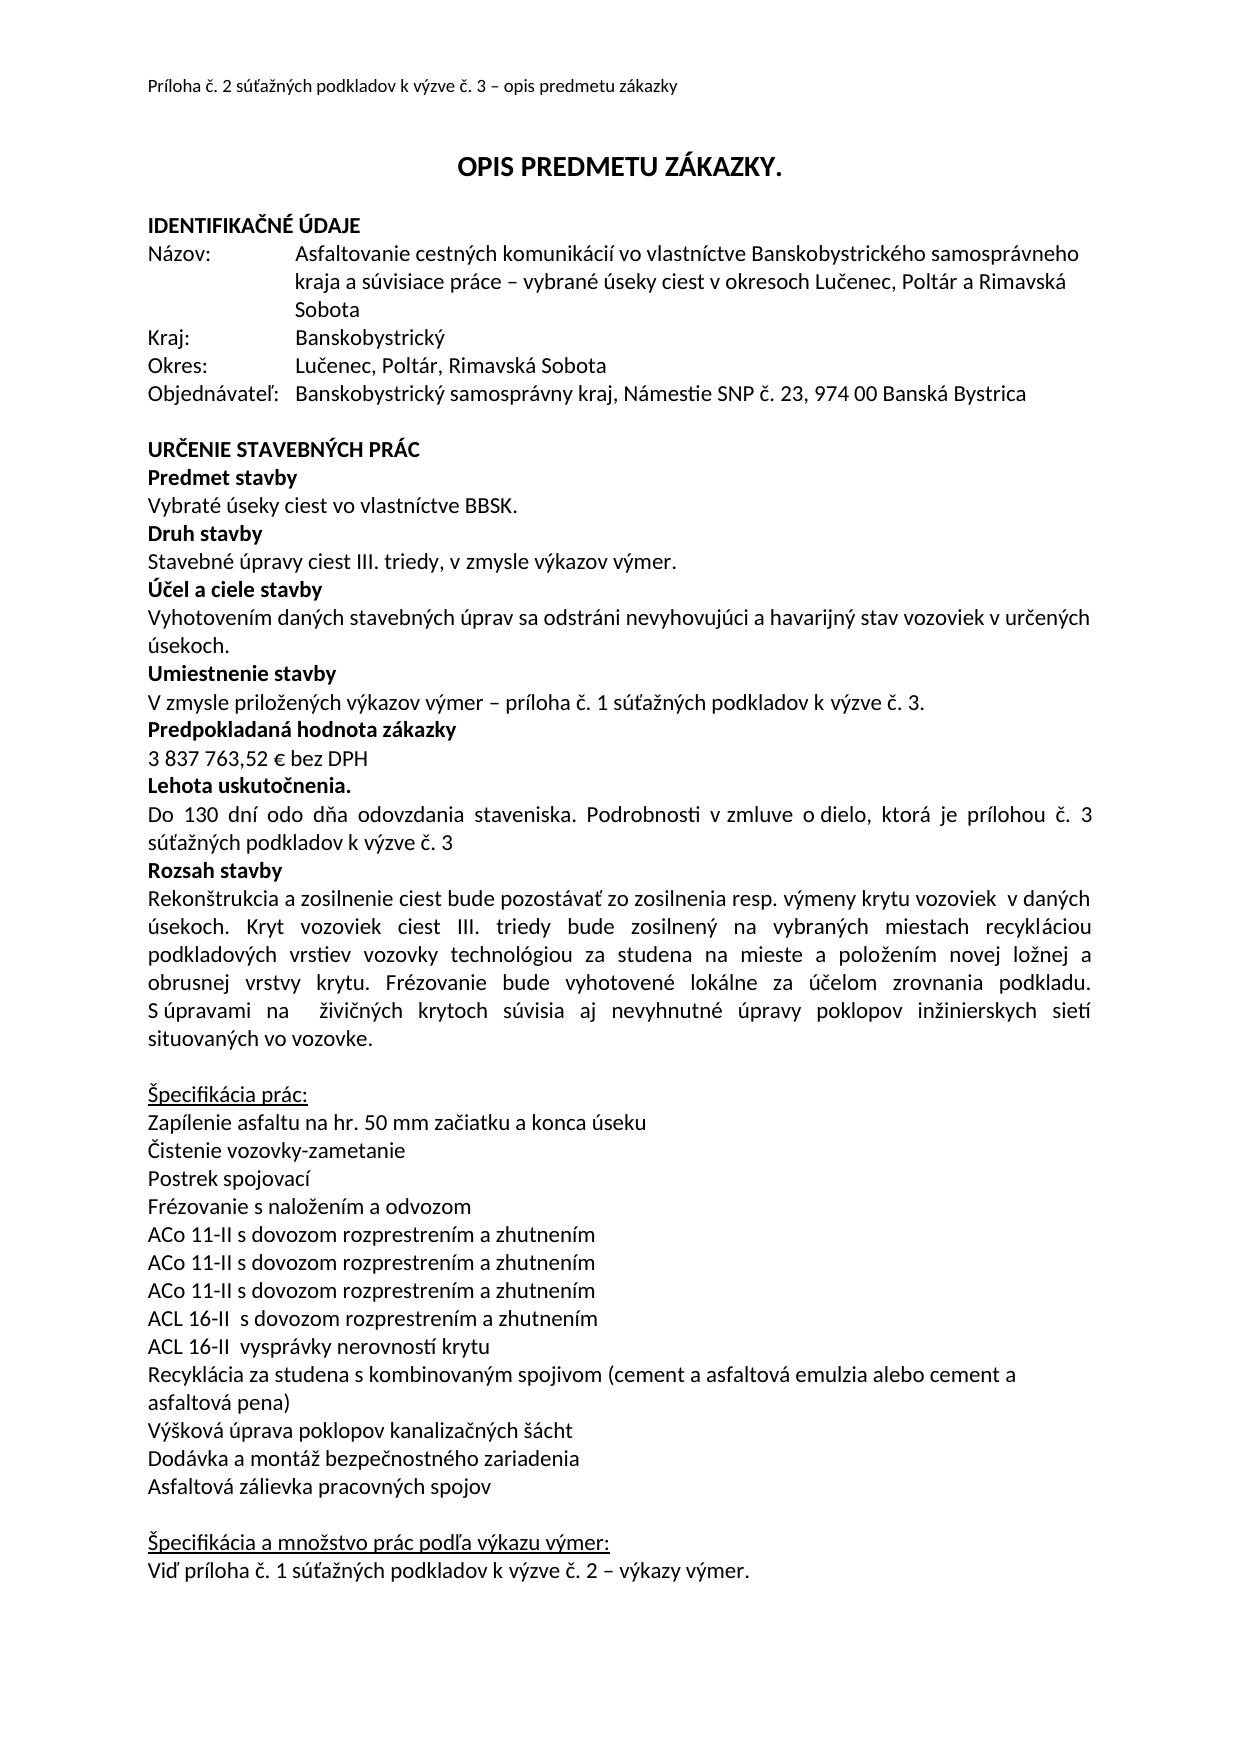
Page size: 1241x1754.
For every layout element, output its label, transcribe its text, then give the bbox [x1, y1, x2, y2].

text OPIS PREDMETU ZÁKAZKY. [148, 148, 1093, 183]
text Druh stavby [148, 519, 1093, 547]
text V zmysle priložených výkazov výmer – príloha č. 1 súťažných podkladov k výzve č. 3. [148, 688, 1093, 716]
text Okres: Lučenec, Poltár, Rimavská Sobota [148, 351, 1093, 379]
text Čistenie vozovky-zametanie [148, 1136, 1093, 1164]
text Asfaltová zálievka pracovných spojov [148, 1472, 1093, 1500]
text ACo 11-II s dovozom rozprestrením a zhutnením [148, 1220, 1093, 1248]
text Objednávateľ: Banskobystrický samosprávny kraj, Námestie SNP č. 23, 974 00 Banská Bystrica [148, 379, 1093, 407]
text Špecifikácia prác: [148, 1080, 1093, 1108]
text 3 837 763,52 € bez DPH [148, 744, 1093, 772]
text Frézovanie s naložením a odvozom [148, 1192, 1093, 1220]
text Viď príloha č. 1 súťažných podkladov k výzve č. 2 – výkazy výmer. [148, 1556, 1093, 1584]
text Výšková úprava poklopov kanalizačných šácht [148, 1416, 1093, 1444]
text Názov: Asfaltovanie cestných komunikácií vo vlastníctve Banskobystrického samosprávneho kraja a súvisiace práce – vybrané úseky ciest v okresoch Lučenec, Poltár a Rimavská Sobota [148, 239, 1093, 323]
text ACL 16-II vysprávky nerovností krytu [148, 1332, 1093, 1360]
text Vyhotovením daných stavebných úprav sa odstráni nevyhovujúci a havarijný stav vozoviek v určených úsekoch. [148, 603, 1093, 659]
text ACL 16-II s dovozom rozprestrením a zhutnením [148, 1304, 1093, 1332]
text Do 130 dní odo dňa odovzdania staveniska. Podrobnosti v zmluve o dielo, ktorá je prílohou č. 3 súťažných podkladov k výzve č. 3 [148, 800, 1093, 856]
text Predmet stavby [148, 463, 1093, 491]
text Umiestnenie stavby [148, 659, 1093, 688]
text ACo 11-II s dovozom rozprestrením a zhutnením [148, 1248, 1093, 1276]
text ACo 11-II s dovozom rozprestrením a zhutnením [148, 1276, 1093, 1304]
text URČENIE STAVEBNÝCH PRÁC [148, 435, 1093, 463]
text Účel a ciele stavby [148, 576, 1093, 603]
text IDENTIFIKAČNÉ ÚDAJE [148, 211, 1093, 239]
text Lehota uskutočnenia. [148, 772, 1093, 800]
text Kraj: Banskobystrický [148, 323, 1093, 351]
text Recyklácia za studena s kombinovaným spojivom (cement a asfaltová emulzia alebo cement a asfaltová pena) [148, 1360, 1093, 1416]
text Zapílenie asfaltu na hr. 50 mm začiatku a konca úseku [148, 1108, 1093, 1136]
text Dodávka a montáž bezpečnostného zariadenia [148, 1444, 1093, 1472]
text Špecifikácia a množstvo prác podľa výkazu výmer: [148, 1528, 1093, 1556]
text Stavebné úpravy ciest III. triedy, v zmysle výkazov výmer. [148, 547, 1093, 576]
text Rekonštrukcia a zosilnenie ciest bude pozostávať zo zosilnenia resp. výmeny krytu vozoviek v daných úsekoch. Kryt vozoviek ciest III. triedy bude zosilnený na vybraných miestach recykláciou podkladových vrstiev vozovky technológiou za studena na mieste a položením novej ložnej a obrusnej vrstvy krytu. Frézovanie bude vyhotovené lokálne za účelom zrovnania podkladu. S úpravami na živičných krytoch súvisia aj nevyhnutné úpravy poklopov inžinierskych sietí situovaných vo vozovke. [148, 884, 1093, 1052]
text Predpokladaná hodnota zákazky [148, 716, 1093, 744]
text Postrek spojovací [148, 1164, 1093, 1192]
text Rozsah stavby [148, 856, 1093, 884]
text Vybraté úseky ciest vo vlastníctve BBSK. [148, 491, 1093, 519]
